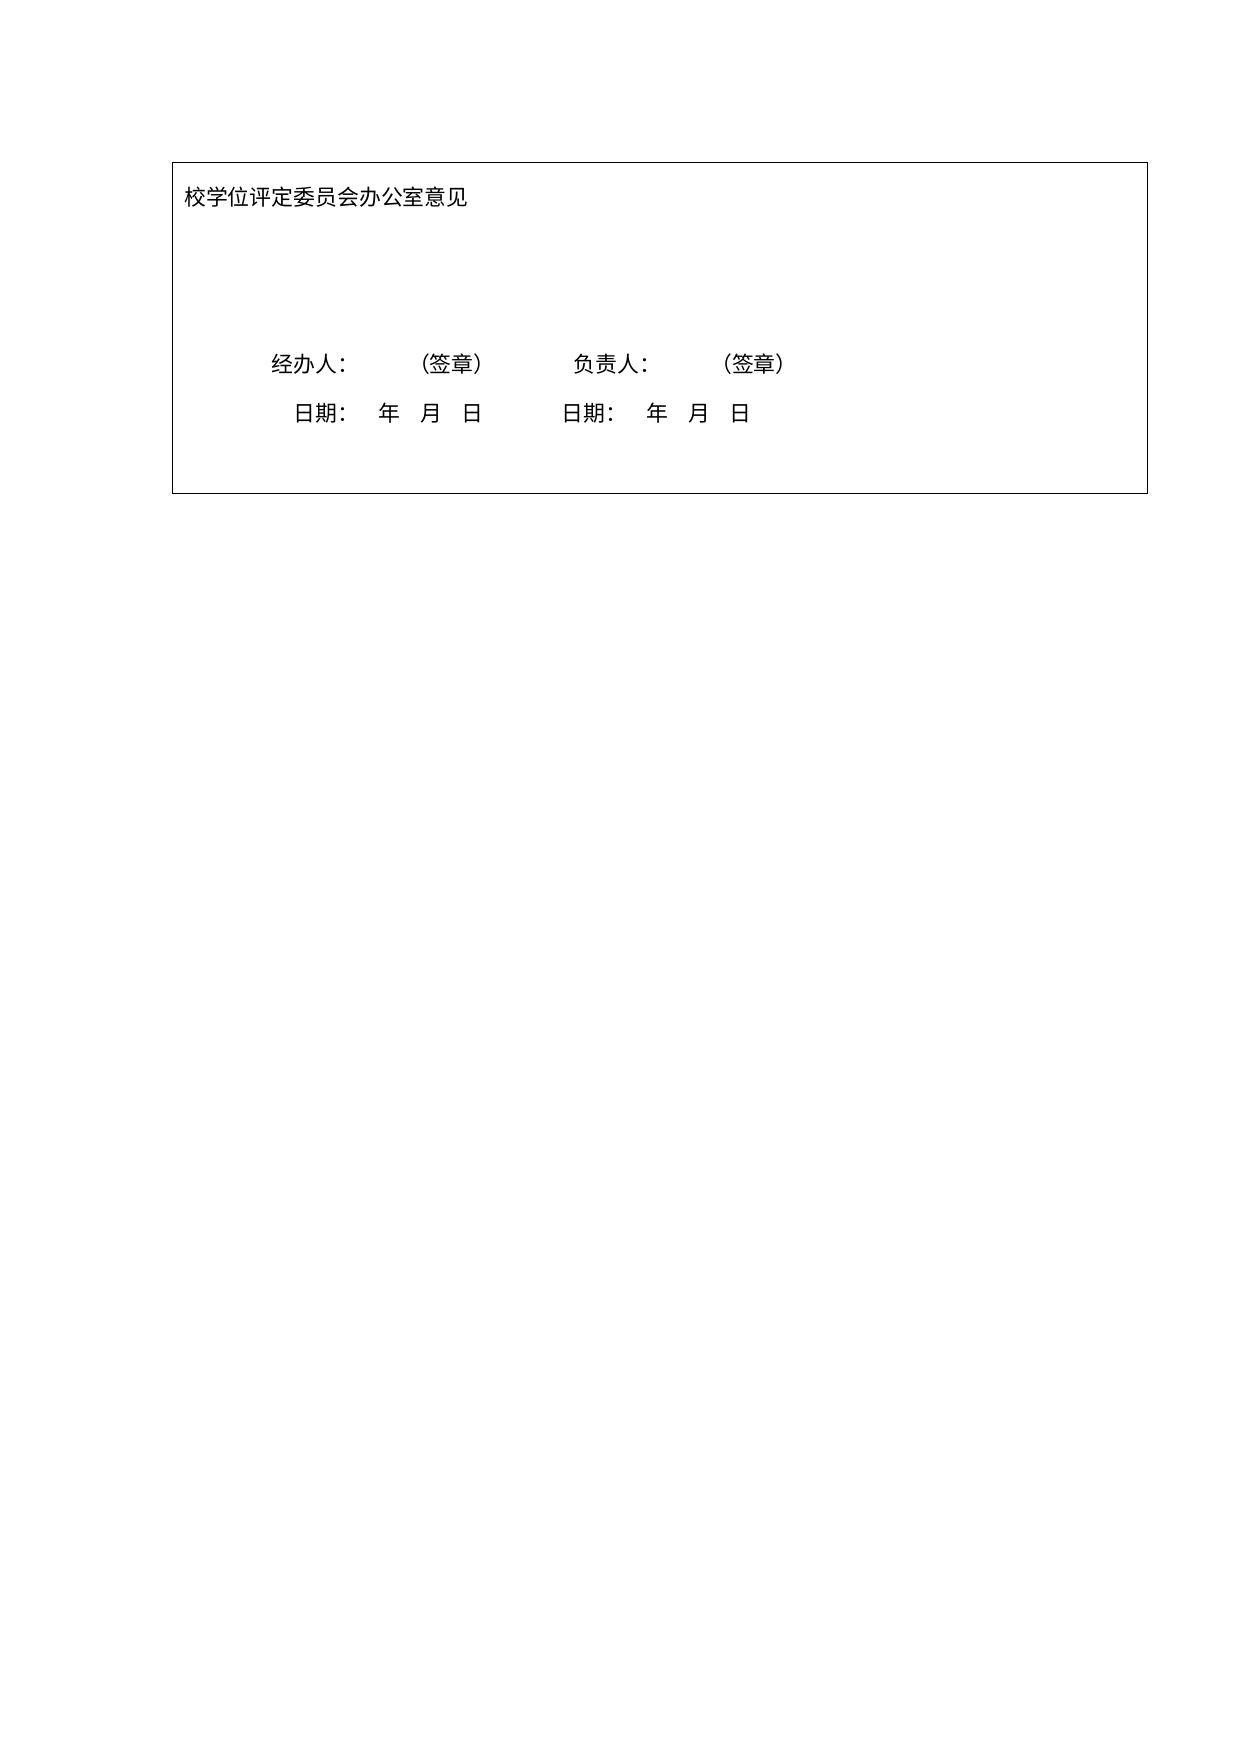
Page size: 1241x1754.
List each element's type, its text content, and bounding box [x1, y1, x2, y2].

table_cell 校学位评定委员会办公室意见 经办人： （签章） 负责人： （签章） 日期： 年 月 日 日期： 年 月 日 [173, 163, 1147, 493]
